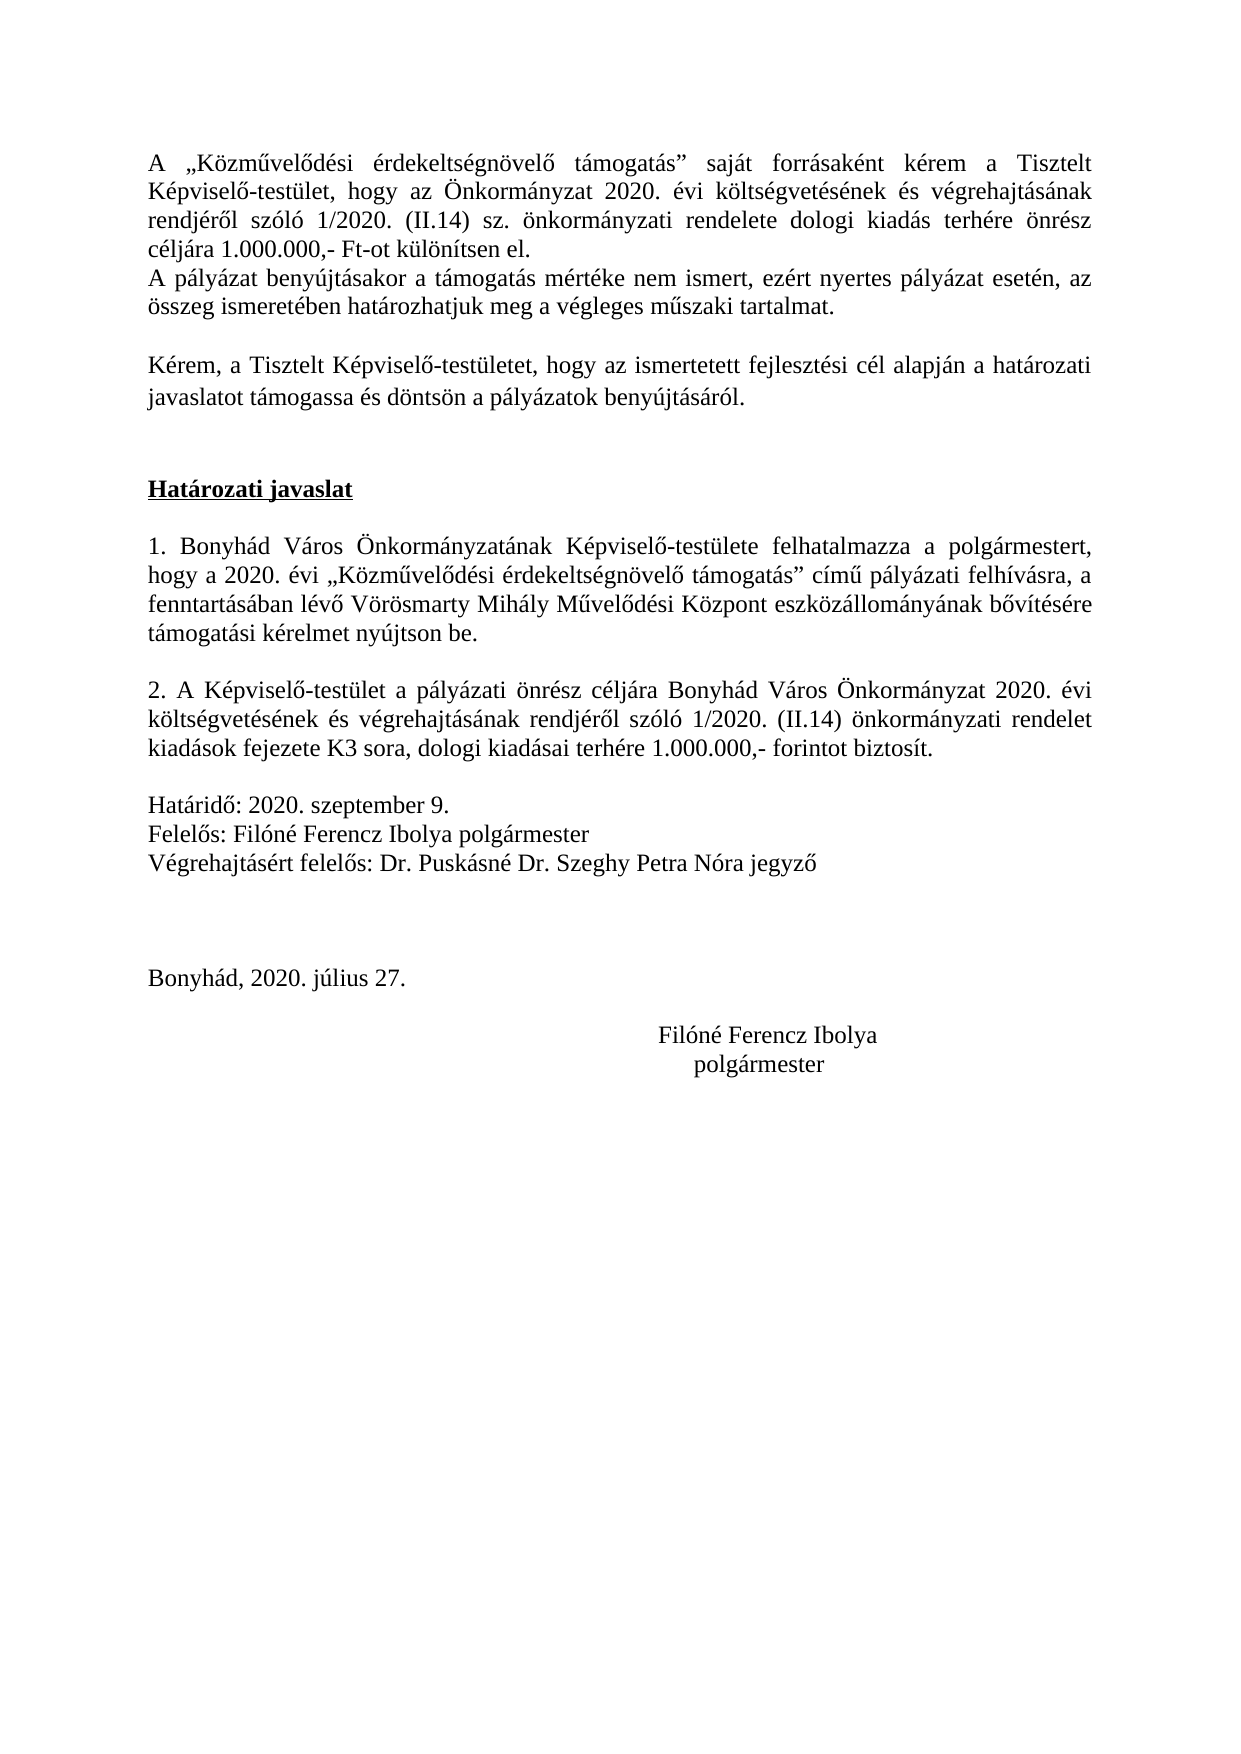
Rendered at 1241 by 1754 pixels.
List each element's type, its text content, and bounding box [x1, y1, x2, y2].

text A pályázat benyújtásakor a támogatás mértéke nem ismert, ezért nyertes pályázat esetén, az összeg ismeretében határozhatjuk meg a végleges műszaki tartalmat. [148, 263, 1093, 320]
text Határozati javaslat [148, 474, 1093, 503]
text 1. Bonyhád Város Önkormányzatának Képviselő-testülete felhatalmazza a polgármestert, hogy a 2020. évi „Közművelődési érdekeltségnövelő támogatás” című pályázati felhívásra, a fenntartásában lévő Vörösmarty Mihály Művelődési Központ eszközállományának bővítésére támogatási kérelmet nyújtson be. [148, 531, 1093, 646]
text 2. A Képviselő-testület a pályázati önrész céljára Bonyhád Város Önkormányzat 2020. évi költségvetésének és végrehajtásának rendjéről szóló 1/2020. (II.14) önkormányzati rendelet kiadások fejezete K3 sora, dologi kiadásai terhére 1.000.000,- forintot biztosít. [148, 675, 1093, 761]
text Felelős: Filóné Ferencz Ibolya polgármester Végrehajtásért felelős: Dr. Puskásné Dr. Szeghy Petra Nóra jegyző [148, 819, 1093, 876]
text Határidő: 2020. szeptember 9. [148, 790, 1093, 819]
text Kérem, a Tisztelt Képviselő-testületet, hogy az ismertetett fejlesztési cél alapján a határozati javaslatot támogassa és döntsön a pályázatok benyújtásáról. [148, 349, 1093, 411]
text Bonyhád, 2020. július 27. [148, 963, 1093, 991]
text Filóné Ferencz Ibolya polgármester [369, 1020, 1093, 1078]
text A „Közművelődési érdekeltségnövelő támogatás” saját forrásaként kérem a Tisztelt Képviselő-testület, hogy az Önkormányzat 2020. évi költségvetésének és végrehajtásának rendjéről szóló 1/2020. (II.14) sz. önkormányzati rendelete dologi kiadás terhére önrész céljára 1.000.000,- Ft-ot különítsen el. [148, 148, 1093, 263]
